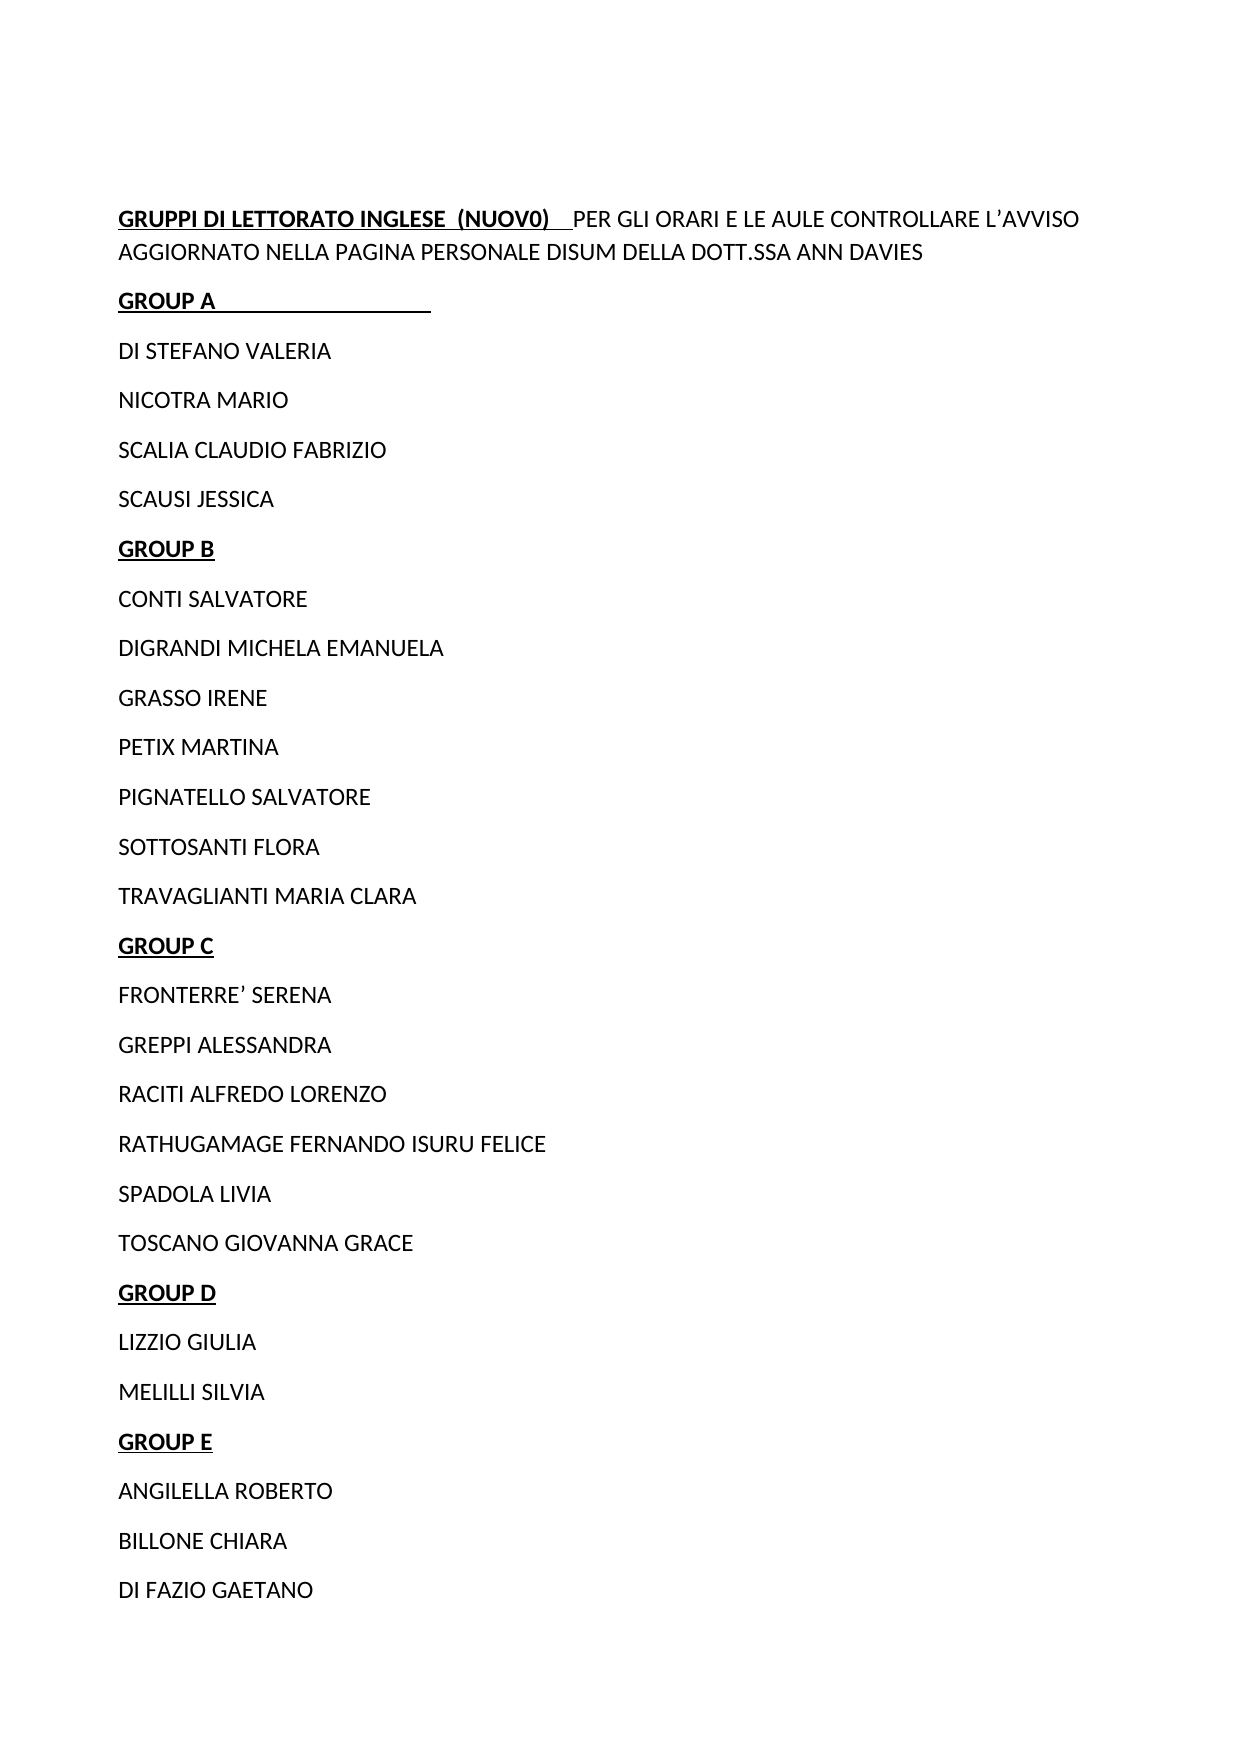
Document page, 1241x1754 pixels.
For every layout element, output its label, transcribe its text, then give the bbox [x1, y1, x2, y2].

text GROUP A [118, 285, 1122, 316]
text PIGNATELLO SALVATORE [118, 781, 1122, 812]
text GREPPI ALESSANDRA [118, 1029, 1122, 1059]
text FRONTERRE’ SERENA [118, 979, 1122, 1010]
text RATHUGAMAGE FERNANDO ISURU FELICE [118, 1128, 1122, 1159]
text GROUP E [118, 1426, 1122, 1456]
text LIZZIO GIULIA [118, 1326, 1122, 1357]
text GRASSO IRENE [118, 682, 1122, 712]
text NICOTRA MARIO [118, 384, 1122, 415]
text DIGRANDI MICHELA EMANUELA [118, 632, 1122, 663]
text SOTTOSANTI FLORA [118, 831, 1122, 861]
text GROUP D [118, 1277, 1122, 1307]
text TOSCANO GIOVANNA GRACE [118, 1227, 1122, 1258]
text DI STEFANO VALERIA [118, 335, 1122, 365]
text RACITI ALFREDO LORENZO [118, 1078, 1122, 1109]
text MELILLI SILVIA [118, 1376, 1122, 1407]
text GROUP C [118, 930, 1122, 960]
text ANGILELLA ROBERTO [118, 1475, 1122, 1506]
text SCALIA CLAUDIO FABRIZIO [118, 434, 1122, 464]
text TRAVAGLIANTI MARIA CLARA [118, 880, 1122, 911]
text DI FAZIO GAETANO [118, 1574, 1122, 1605]
text GROUP B [118, 533, 1122, 564]
text SCAUSI JESSICA [118, 483, 1122, 514]
text PETIX MARTINA [118, 731, 1122, 762]
text SPADOLA LIVIA [118, 1178, 1122, 1208]
text GRUPPI DI LETTORATO INGLESE (NUOV0) PER GLI ORARI E LE AULE CONTROLLARE L’AVVISO AGGIORNATO NELLA PAGINA PERSONALE DISUM DELLA DOTT.SSA ANN DAVIES [118, 203, 1122, 266]
text BILLONE CHIARA [118, 1525, 1122, 1555]
text CONTI SALVATORE [118, 583, 1122, 613]
